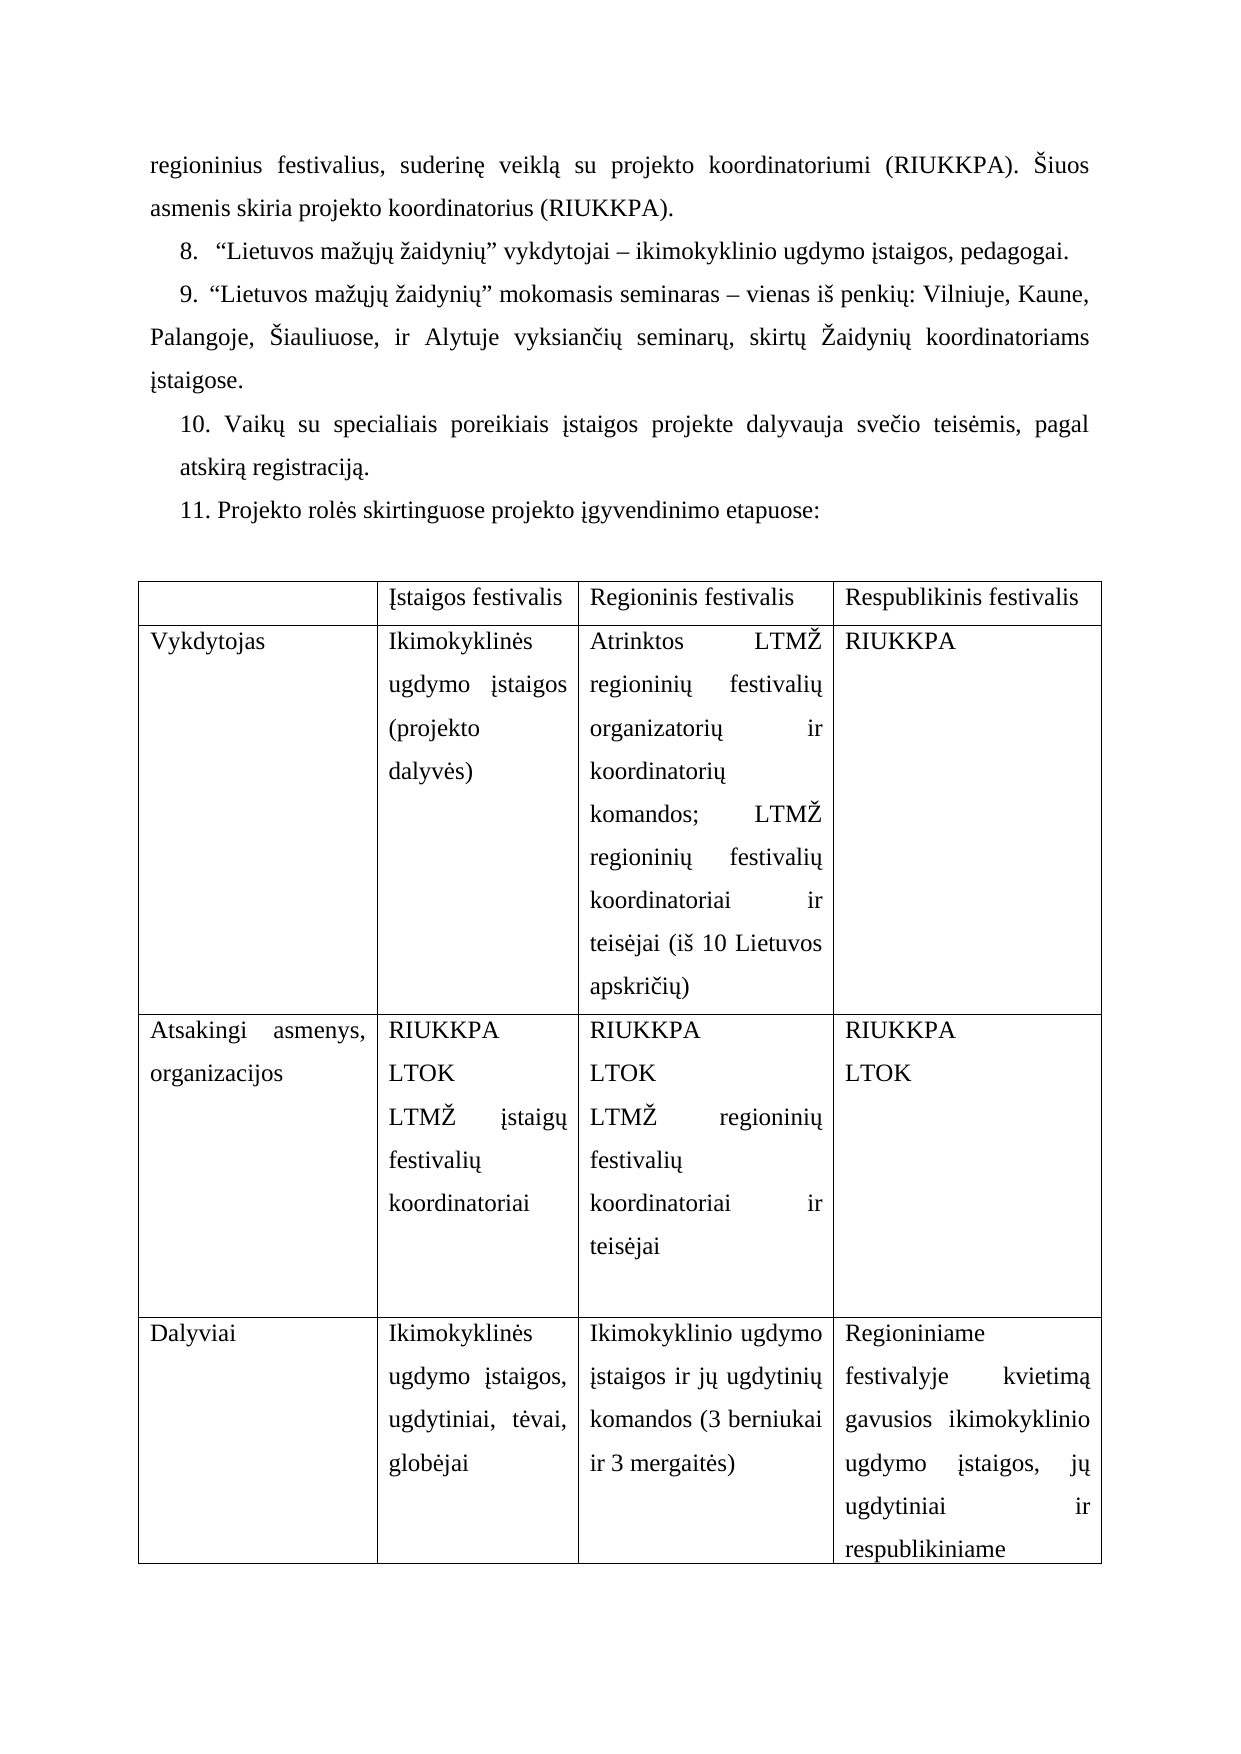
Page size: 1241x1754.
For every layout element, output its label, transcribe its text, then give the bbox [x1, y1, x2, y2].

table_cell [378, 1318, 578, 1563]
list 11. Projekto rolės skirtinguose projekto įgyvendinimo etapuose: [179, 495, 1090, 524]
list 10. Vaikų su specialiais poreikiais įstaigos projekte dalyvauja svečio teisėmis, pagal atskirą registraciją. [179, 409, 1090, 481]
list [150, 150, 1090, 222]
table_cell Vykdytojas [139, 626, 377, 1014]
table_cell Atrinktos LTMŽ regioninių festivalių organizatorių ir koordinatorių komandos; LTMŽ regioninių festivalių koordinatoriai ir teisėjai (iš 10 Lietuvos apskričių) [579, 626, 833, 1014]
table_cell Atsakingi asmenys, organizacijos [139, 1015, 377, 1317]
table_cell RIUKKPA [834, 626, 1101, 1014]
table_cell Ikimokyklinės ugdymo įstaigos (projekto dalyvės) [378, 626, 578, 1014]
table_cell Dalyviai [139, 1318, 377, 1563]
table_header Respublikinis festivalis [834, 582, 1101, 625]
table_header Regioninis festivalis [579, 582, 833, 625]
list “Lietuvos mažųjų žaidynių” mokomasis seminaras – vienas iš penkių: Vilniuje, Kaune, Palangoje, Šiauliuose, ir Alytuje vyksiančių seminarų, skirtų Žaidynių koordinatoriams įstaigose. [150, 279, 1090, 394]
table_cell RIUKKPA LTOK LTMŽ regioninių festivalių koordinatoriai ir teisėjai [579, 1015, 833, 1317]
table_cell RIUKKPA LTOK LTMŽ įstaigų festivalių koordinatoriai [378, 1015, 578, 1317]
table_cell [834, 1318, 1101, 1563]
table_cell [579, 1318, 833, 1563]
table_header Įstaigos festivalis [378, 582, 578, 625]
table_cell RIUKKPA LTOK [834, 1015, 1101, 1317]
list “Lietuvos mažųjų žaidynių” vykdytojai – ikimokyklinio ugdymo įstaigos, pedagogai. [150, 236, 1090, 265]
table_header [139, 582, 377, 625]
